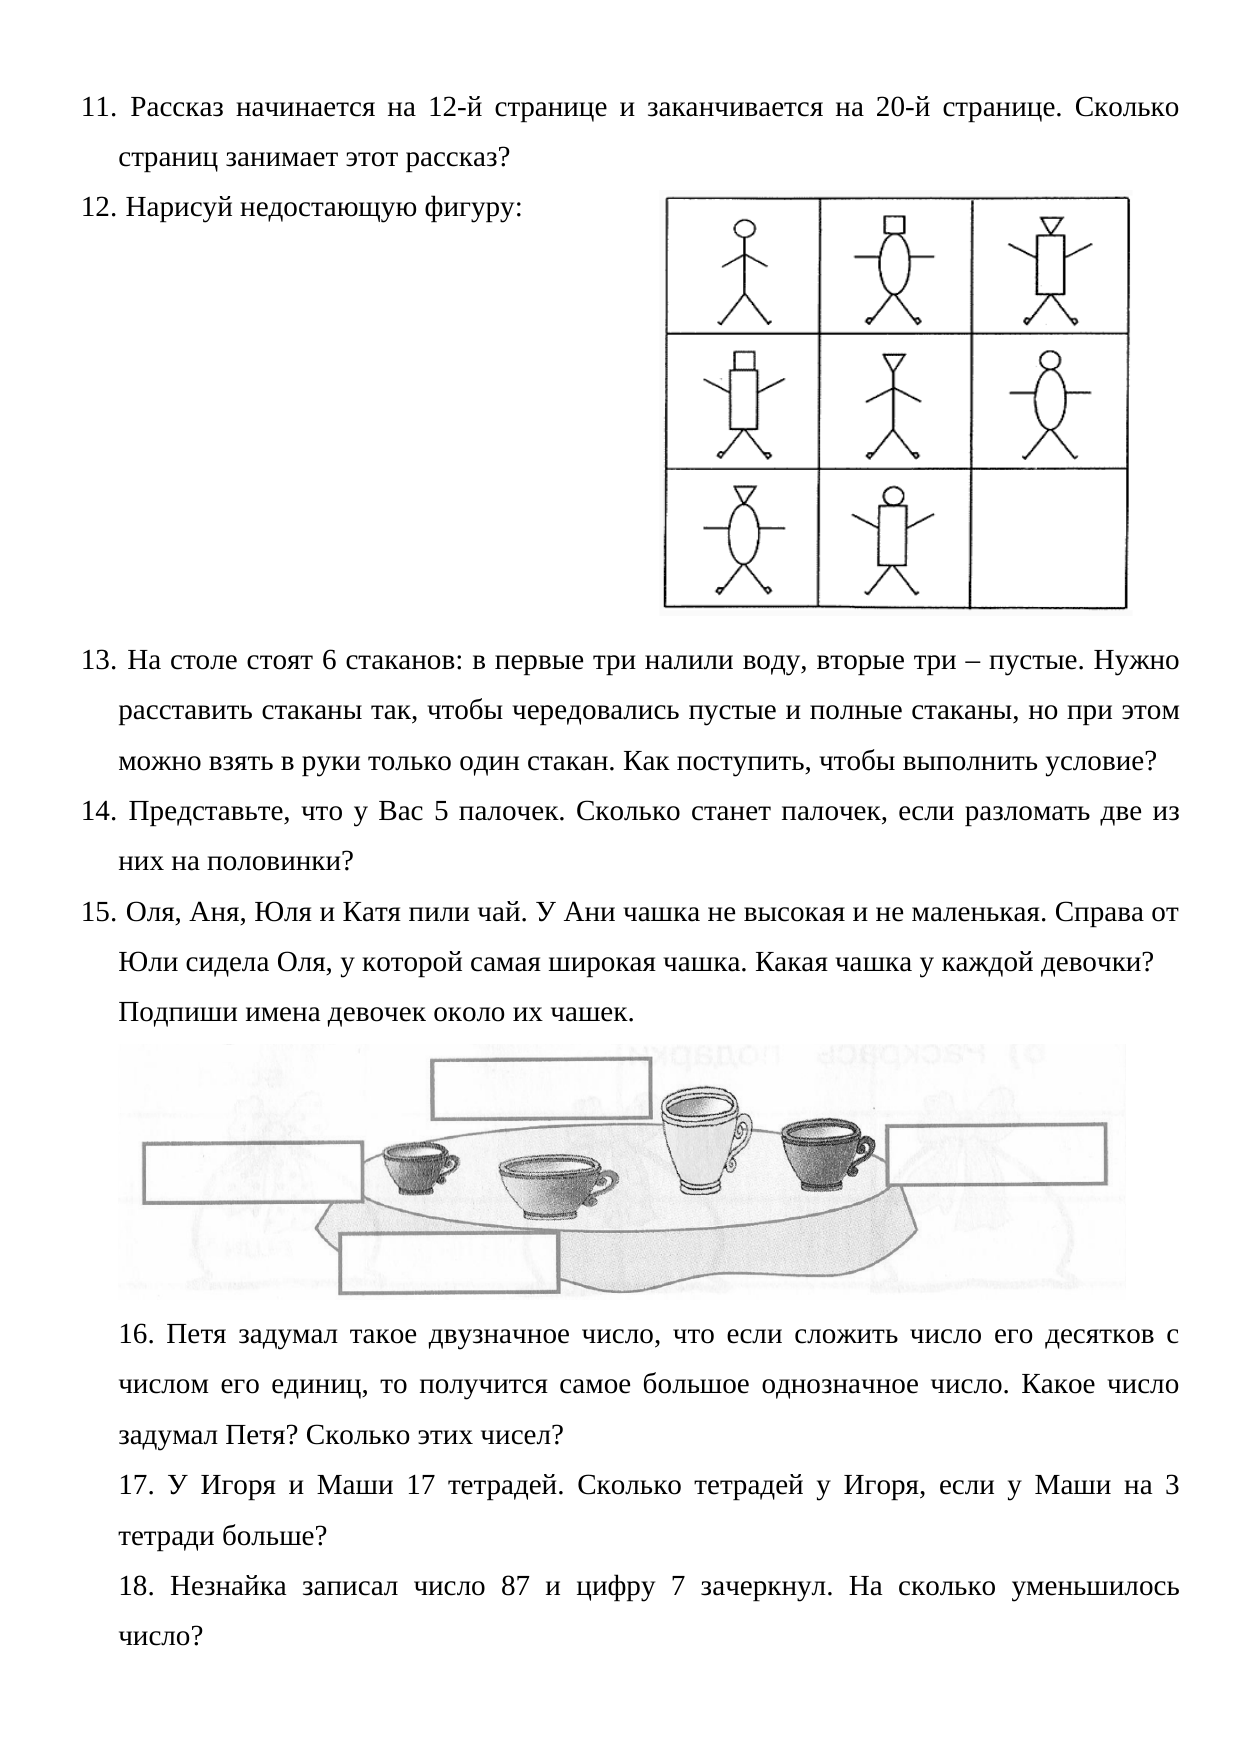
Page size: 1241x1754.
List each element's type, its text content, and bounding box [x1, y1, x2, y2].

list 16. Петя задумал такое двузначное число, что если сложить число его десятков с числом его единиц, то получится самое большое однозначное число. Какое число задумал Петя? Сколько этих чисел? [118, 1044, 1181, 1451]
list Представьте, что у Вас 5 палочек. Сколько станет палочек, если разломать две из них на половинки? [81, 793, 1181, 877]
list Подпиши имена девочек около их чашек. [118, 994, 1181, 1028]
list 17. У Игоря и Маши 17 тетрадей. Сколько тетрадей у Игоря, если у Маши на 3 тетради больше? [118, 1467, 1181, 1551]
list На столе стоят 6 стаканов: в первые три налили воду, вторые три – пустые. Нужно расставить стаканы так, чтобы чередовались пустые и полные стаканы, но при этом можно взять в руки только один стакан. Как поступить, чтобы выполнить условие? [81, 642, 1181, 776]
list Оля, Аня, Юля и Катя пили чай. У Ани чашка не высокая и не маленькая. Справа от Юли сидела Оля, у которой самая широкая чашка. Какая чашка у каждой девочки? [81, 894, 1181, 977]
text 18. Незнайка записал число 87 и цифру 7 зачеркнул. На сколько уменьшилось число? [118, 1568, 1181, 1652]
list Нарисуй недостающую фигуру: [81, 189, 1181, 223]
list Рассказ начинается на 12-й странице и заканчивается на 20-й странице. Сколько страниц занимает этот рассказ? [81, 89, 1181, 172]
